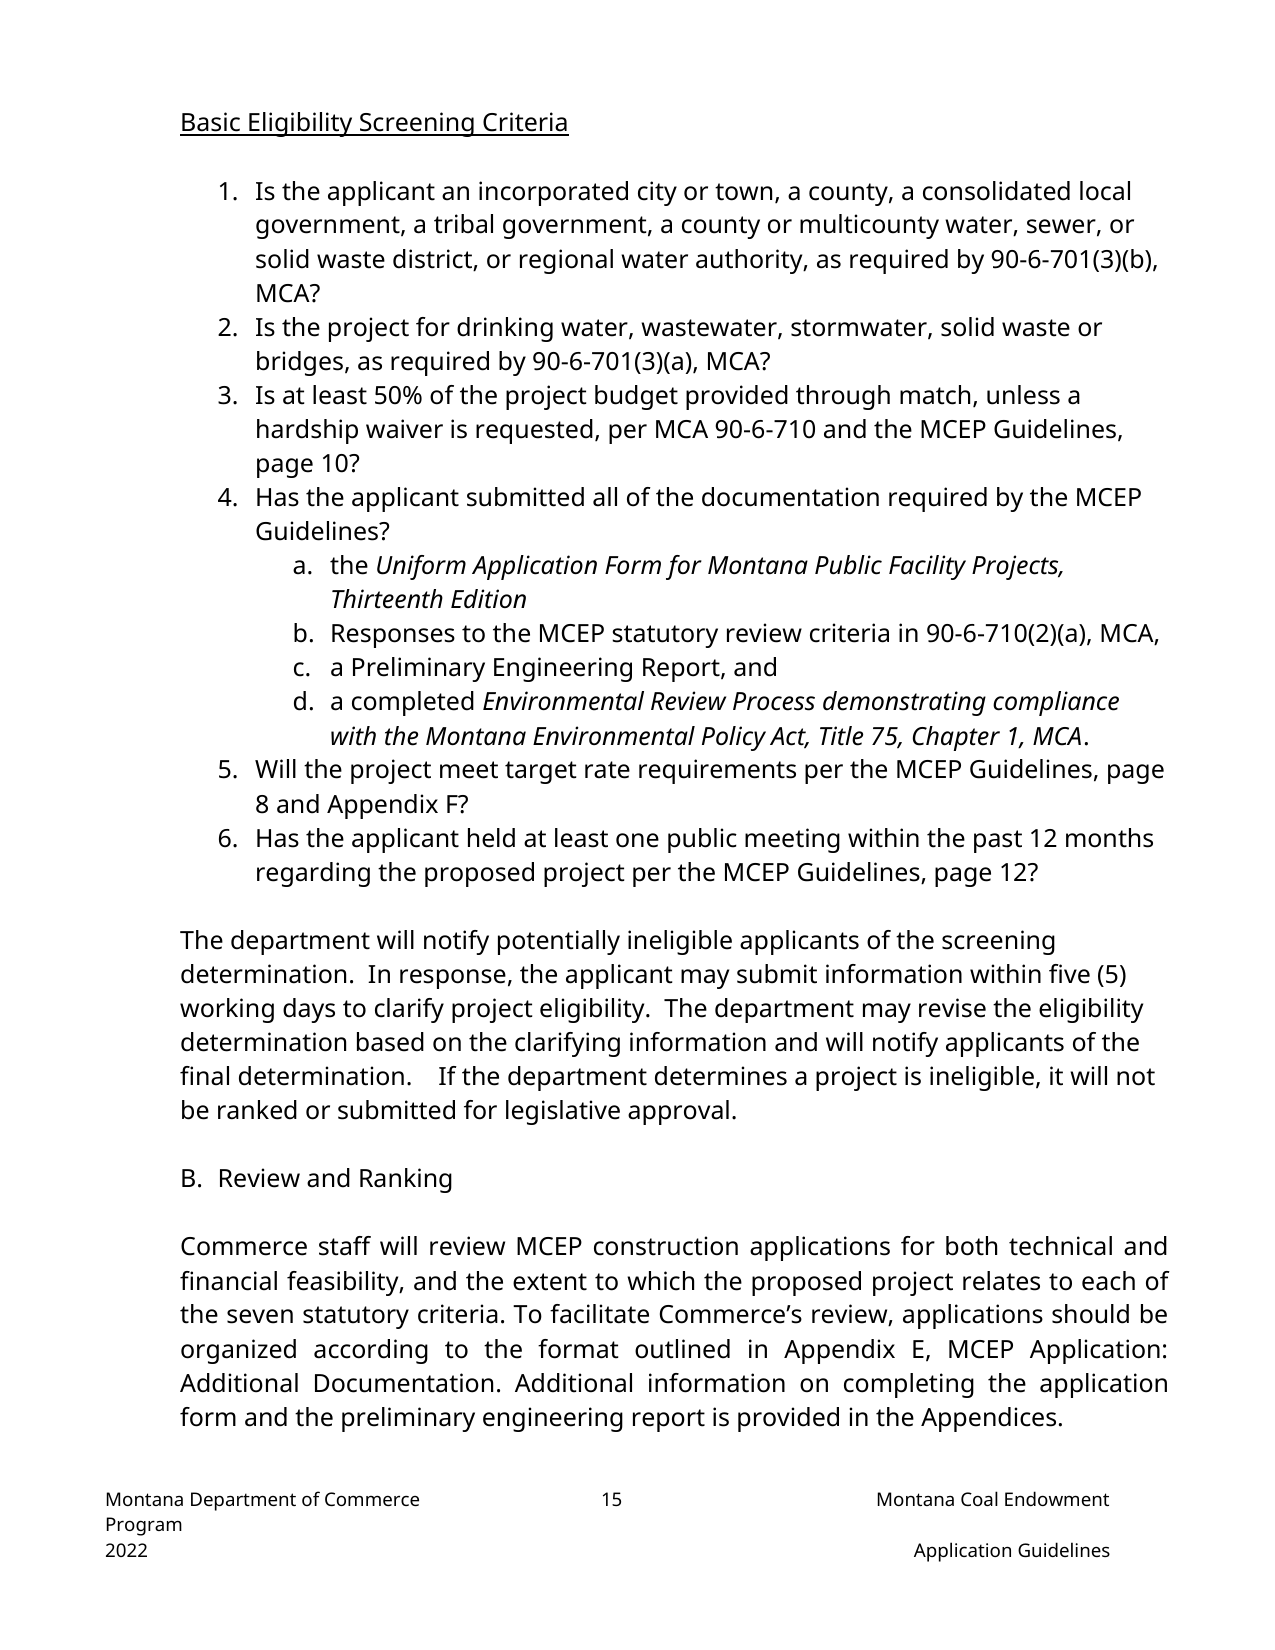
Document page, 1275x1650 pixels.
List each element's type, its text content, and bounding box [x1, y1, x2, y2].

list Has the applicant held at least one public meeting within the past 12 months regarding the proposed project per the MCEP Guidelines, page 12? [217, 820, 1170, 888]
list the Uniform Application Form for Montana Public Facility Projects, Thirteenth Edition [292, 548, 1170, 616]
list Is the project for drinking water, wastewater, stormwater, solid waste or bridges, as required by 90-6-701(3)(a), MCA? [217, 309, 1170, 377]
list Is the applicant an incorporated city or town, a county, a consolidated local government, a tribal government, a county or multicounty water, sewer, or solid waste district, or regional water authority, as required by 90-6-701(3)(b), MCA? [217, 173, 1170, 309]
text Commerce staff will review MCEP construction applications for both technical and financial feasibility, and the extent to which the proposed project relates to each of the seven statutory criteria. To facilitate Commerce’s review, applications should be organized according to the format outlined in Appendix E, MCEP Application: Additional Documentation. Additional information on completing the application form and the preliminary engineering report is provided in the Appendices. [180, 1229, 1170, 1433]
list Is at least 50% of the project budget provided through match, unless a hardship waiver is requested, per MCA 90-6-710 and the MCEP Guidelines, page 10? [217, 377, 1170, 480]
list Review and Ranking [180, 1161, 1170, 1195]
list Has the applicant submitted all of the documentation required by the MCEP Guidelines? [217, 480, 1170, 548]
list Responses to the MCEP statutory review criteria in 90-6-710(2)(a), MCA, [292, 616, 1170, 650]
list a Preliminary Engineering Report, and [292, 650, 1170, 684]
list a completed Environmental Review Process demonstrating compliance with the Montana Environmental Policy Act, Title 75, Chapter 1, MCA. [292, 684, 1170, 752]
text Basic Eligibility Screening Criteria [180, 105, 1170, 139]
list Will the project meet target rate requirements per the MCEP Guidelines, page 8 and Appendix F? [217, 752, 1170, 820]
text The department will notify potentially ineligible applicants of the screening determination. In response, the applicant may submit information within five (5) working days to clarify project eligibility. The department may revise the eligibility determination based on the clarifying information and will notify applicants of the final determination. If the department determines a project is ineligible, it will not be ranked or submitted for legislative approval. [180, 922, 1170, 1127]
